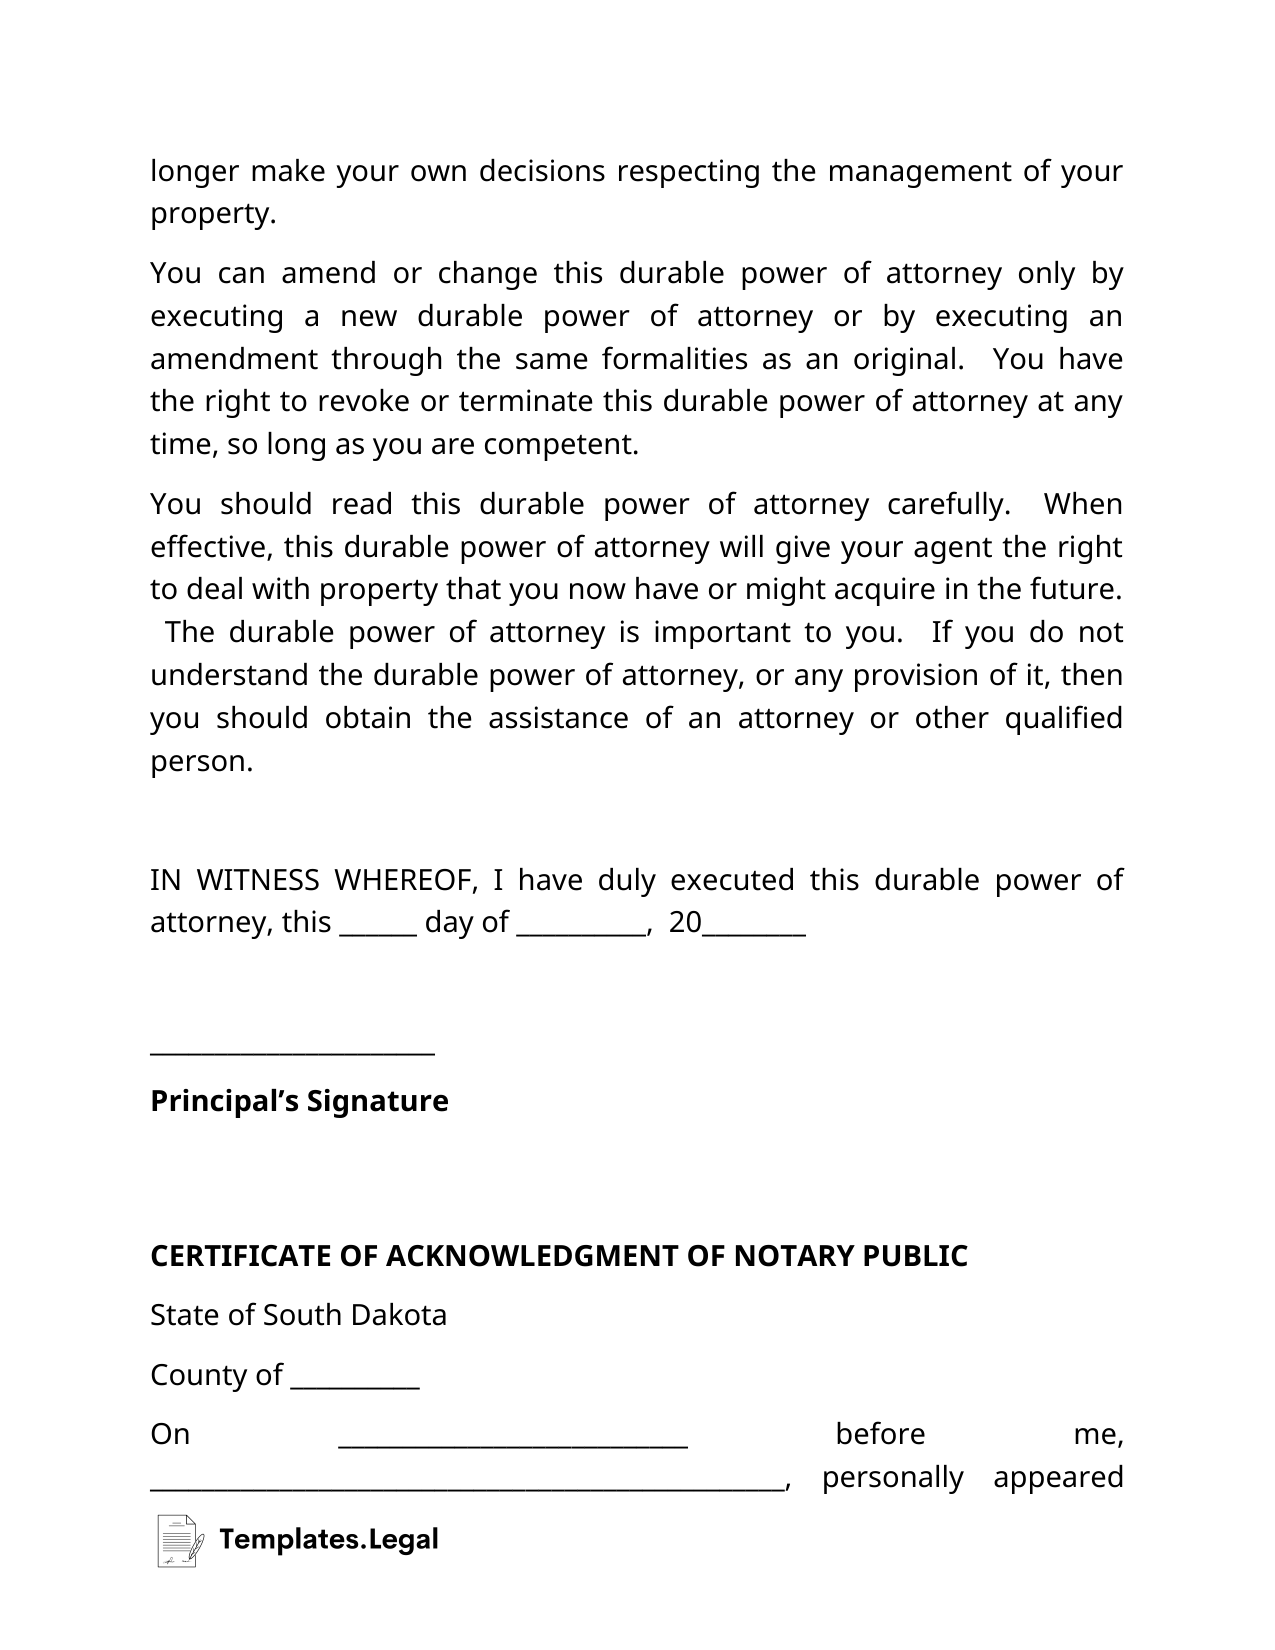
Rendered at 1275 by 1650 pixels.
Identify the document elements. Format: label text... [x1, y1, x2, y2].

text You should read this durable power of attorney carefully. When effective, this durable power of attorney will give your agent the right to deal with property that you now have or might acquire in the future. The durable power of attorney is important to you. If you do not understand the durable power of attorney, or any provision of it, then you should obtain the assistance of an attorney or other qualified person. [150, 483, 1125, 779]
text CERTIFICATE OF ACKNOWLEDGMENT OF NOTARY PUBLIC [150, 1235, 1125, 1275]
text You can amend or change this durable power of attorney only by executing a new durable power of attorney or by executing an amendment through the same formalities as an original. You have the right to revoke or terminate this durable power of attorney at any time, so long as you are competent. [150, 252, 1125, 463]
text County of __________ [150, 1354, 1125, 1394]
picture [150, 1507, 445, 1575]
text IN WITNESS WHEREOF, I have duly executed this durable power of attorney, this ______ day of __________, 20________ [150, 859, 1125, 941]
text Principal’s Signature [150, 1080, 1125, 1120]
text ______________________ [150, 1021, 1125, 1060]
text State of South Dakota [150, 1295, 1125, 1334]
